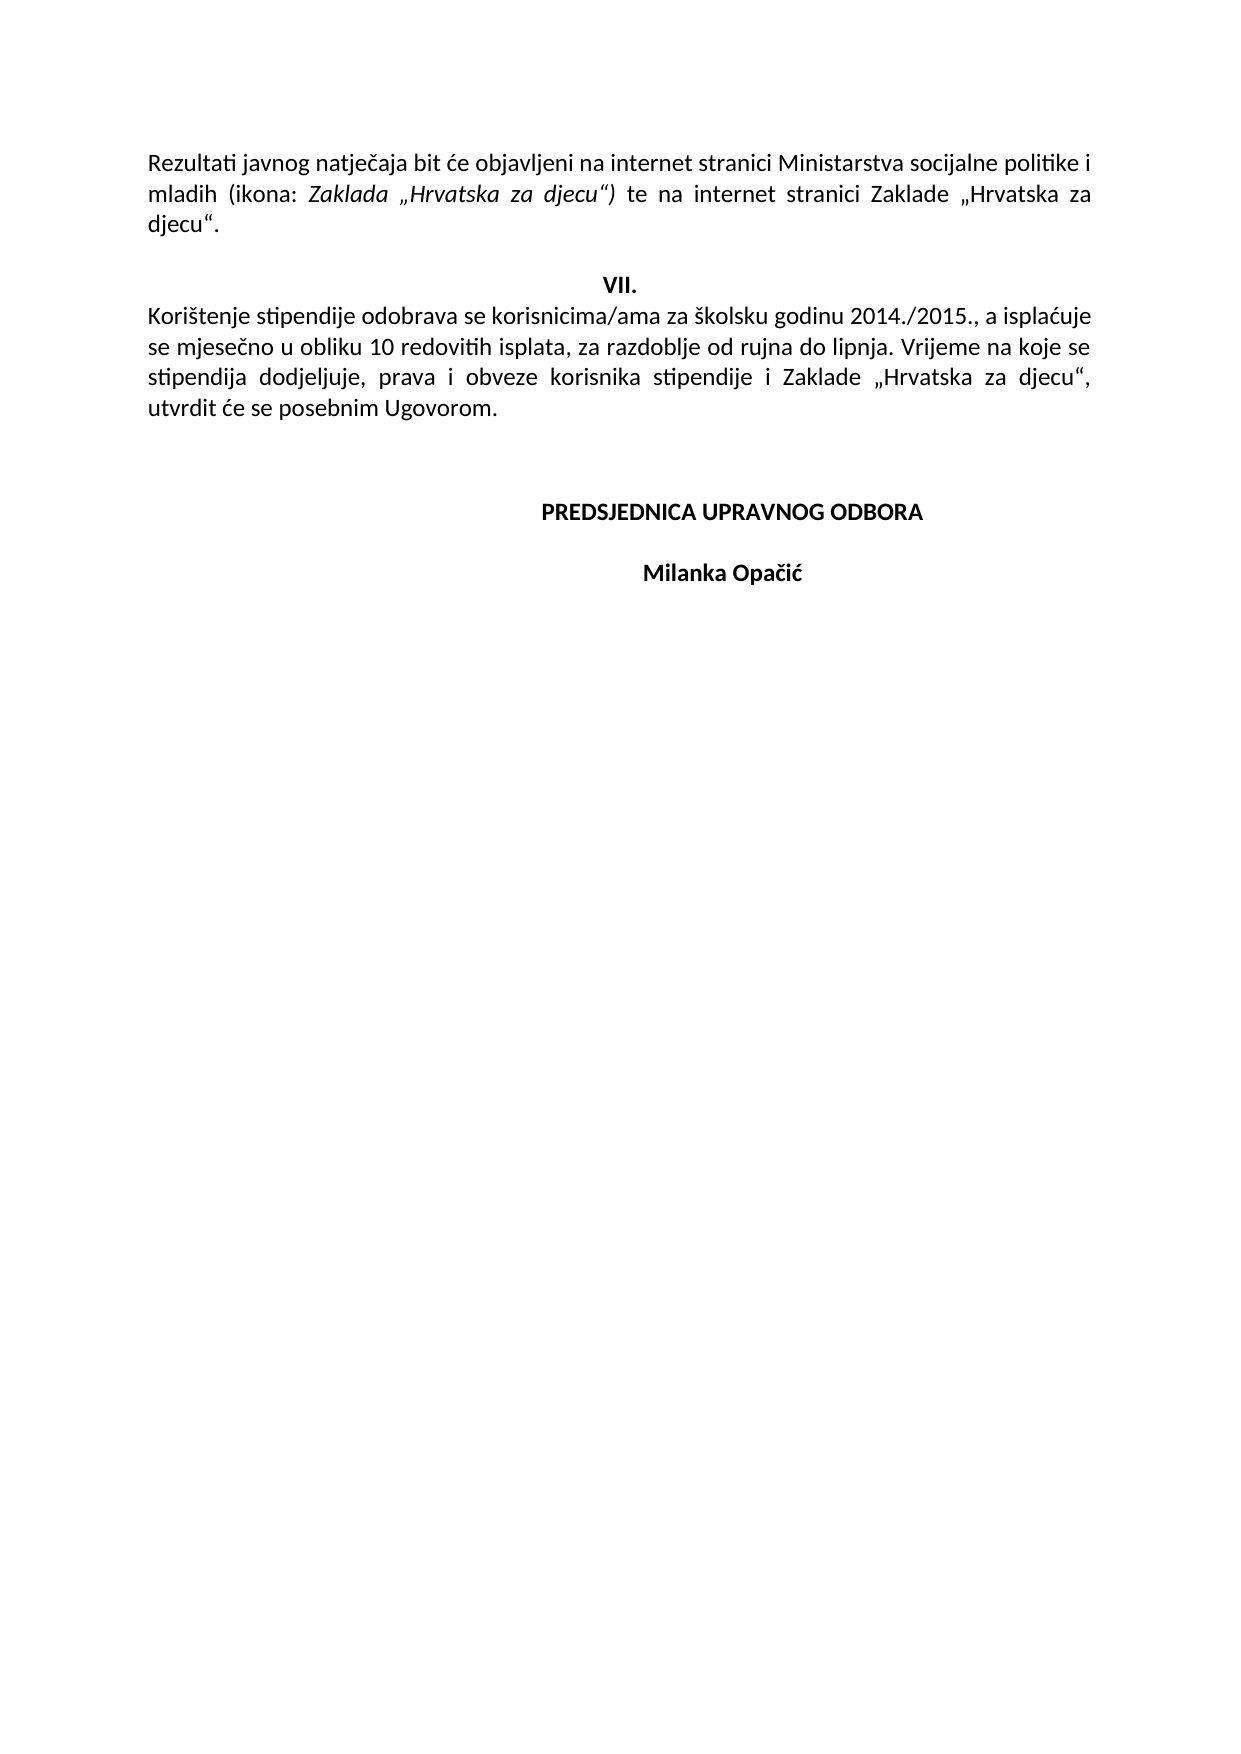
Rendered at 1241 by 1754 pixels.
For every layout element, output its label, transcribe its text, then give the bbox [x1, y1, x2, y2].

text Korištenje stipendije odobrava se korisnicima/ama za školsku godinu 2014./2015., a isplaćuje se mjesečno u obliku 10 redovitih isplata, za razdoblje od rujna do lipnja. Vrijeme na koje se stipendija dodjeljuje, prava i obveze korisnika stipendije i Zaklade „Hrvatska za djecu“, utvrdit će se posebnim Ugovorom. [148, 300, 1093, 422]
text Milanka Opačić [148, 557, 1093, 587]
text Rezultati javnog natječaja bit će objavljeni na internet stranici Ministarstva socijalne politike i mladih (ikona: Zaklada „Hrvatska za djecu“) te na internet stranici Zaklade „Hrvatska za djecu“. [148, 148, 1093, 239]
text PREDSJEDNICA UPRAVNOG ODBORA [148, 496, 1093, 526]
text VII. [148, 270, 1093, 300]
